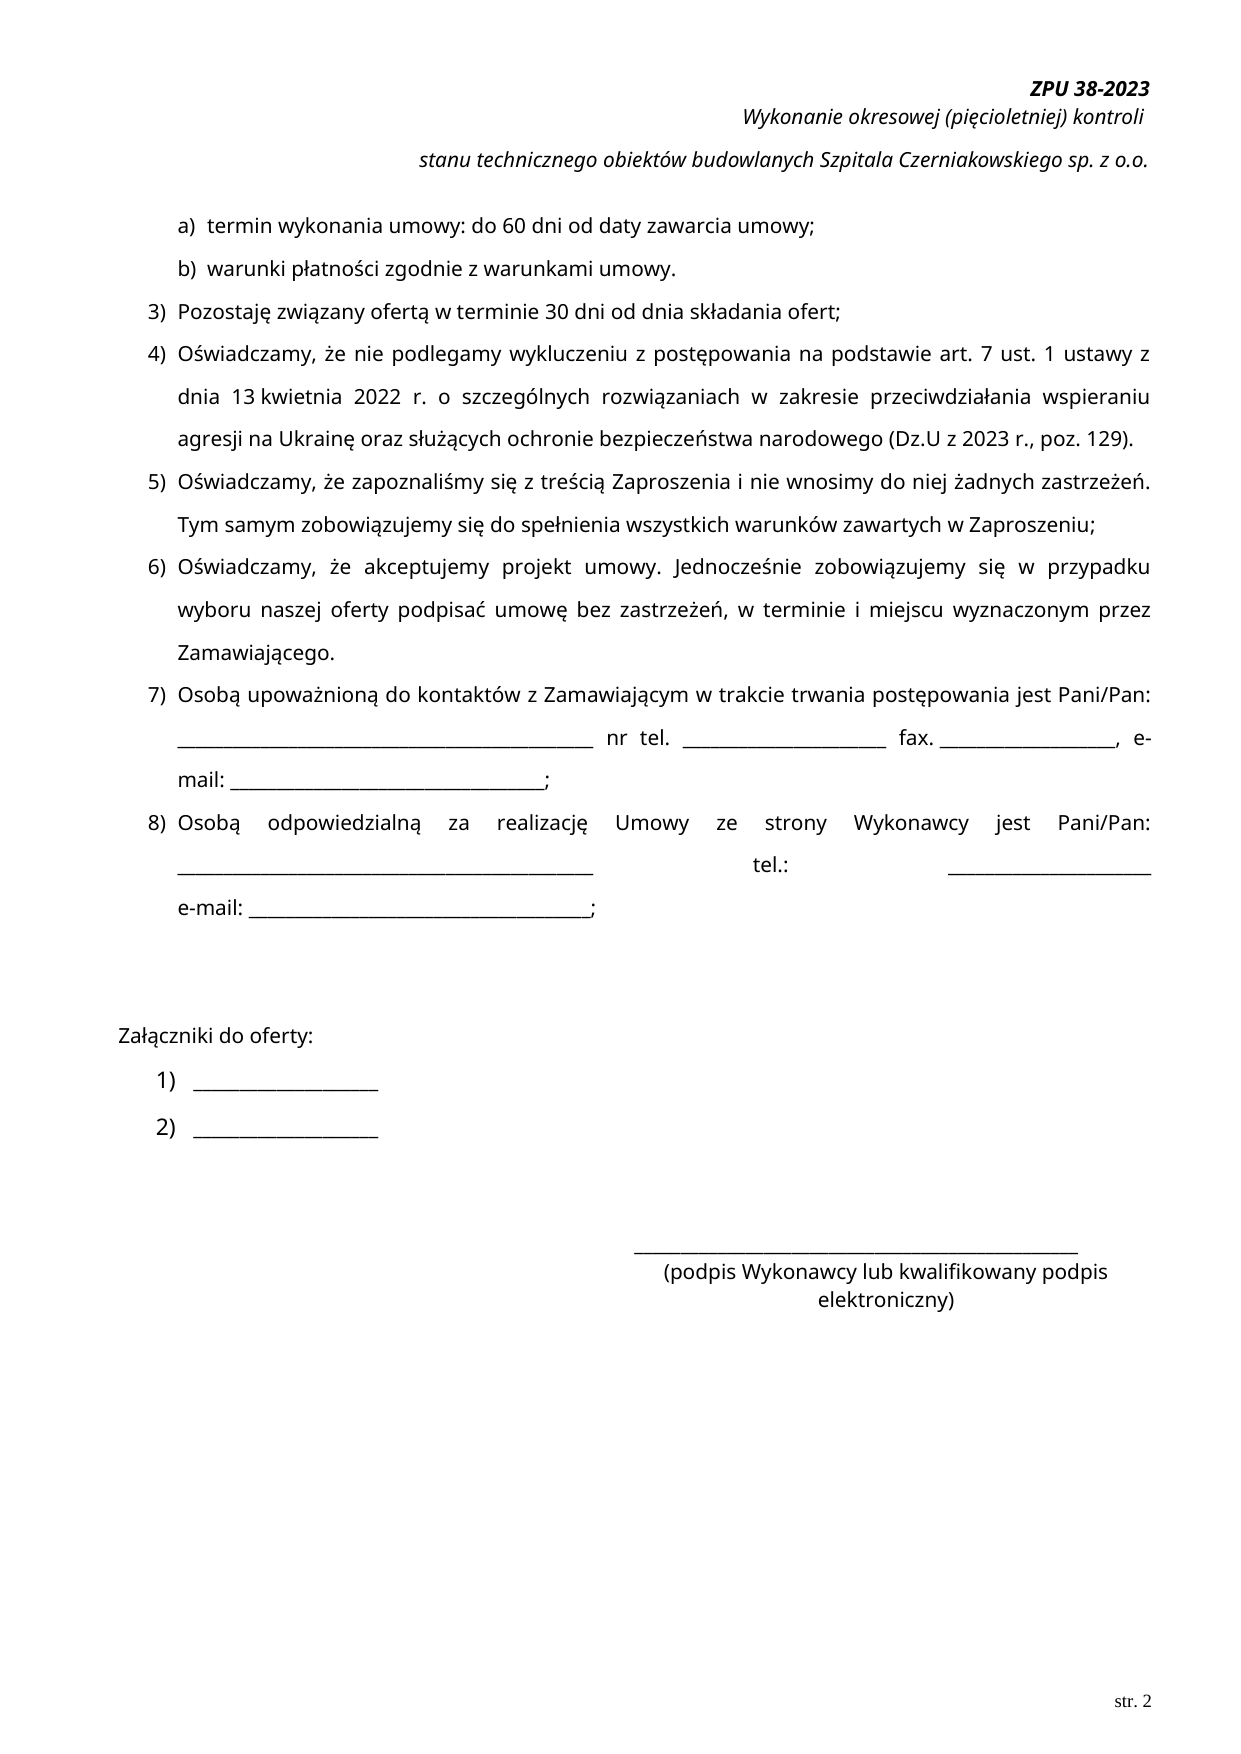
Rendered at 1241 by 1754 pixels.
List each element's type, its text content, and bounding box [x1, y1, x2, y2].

list Osobą odpowiedzialną za realizację Umowy ze strony Wykonawcy jest Pani/Pan: _____________________________________________ tel.: ______________________ e-mail: _____________________________________; [148, 808, 1152, 922]
list warunki płatności zgodnie z warunkami umowy. [177, 254, 1152, 283]
list Osobą upoważnioną do kontaktów z Zamawiającym w trakcie trwania postępowania jest Pani/Pan: _____________________________________________ nr tel. ______________________ fax. ___________________, e-mail: __________________________________; [148, 680, 1152, 794]
list termin wykonania umowy: do 60 dni od daty zawarcia umowy; [177, 212, 1152, 240]
text Załączniki do oferty: [118, 1021, 1152, 1049]
text (podpis Wykonawcy lub kwalifikowany podpis elektroniczny) [620, 1257, 1152, 1314]
list ____________________ [156, 1111, 1152, 1142]
text ________________________________________________ [561, 1200, 1152, 1257]
list Pozostaję związany ofertą w terminie 30 dni od dnia składania ofert; [148, 297, 1152, 325]
list Oświadczamy, że nie podlegamy wykluczeniu z postępowania na podstawie art. 7 ust. 1 ustawy z dnia 13 kwietnia 2022 r. o szczególnych rozwiązaniach w zakresie przeciwdziałania wspieraniu agresji na Ukrainę oraz służących ochronie bezpieczeństwa narodowego (Dz.U z 2023 r., poz. 129). [148, 339, 1152, 453]
list ____________________ [156, 1064, 1152, 1095]
list Oświadczamy, że zapoznaliśmy się z treścią Zaproszenia i nie wnosimy do niej żadnych zastrzeżeń. Tym samym zobowiązujemy się do spełnienia wszystkich warunków zawartych w Zaproszeniu; [148, 467, 1152, 538]
list Oświadczamy, że akceptujemy projekt umowy. Jednocześnie zobowiązujemy się w przypadku wyboru naszej oferty podpisać umowę bez zastrzeżeń, w terminie i miejscu wyznaczonym przez Zamawiającego. [148, 552, 1152, 666]
